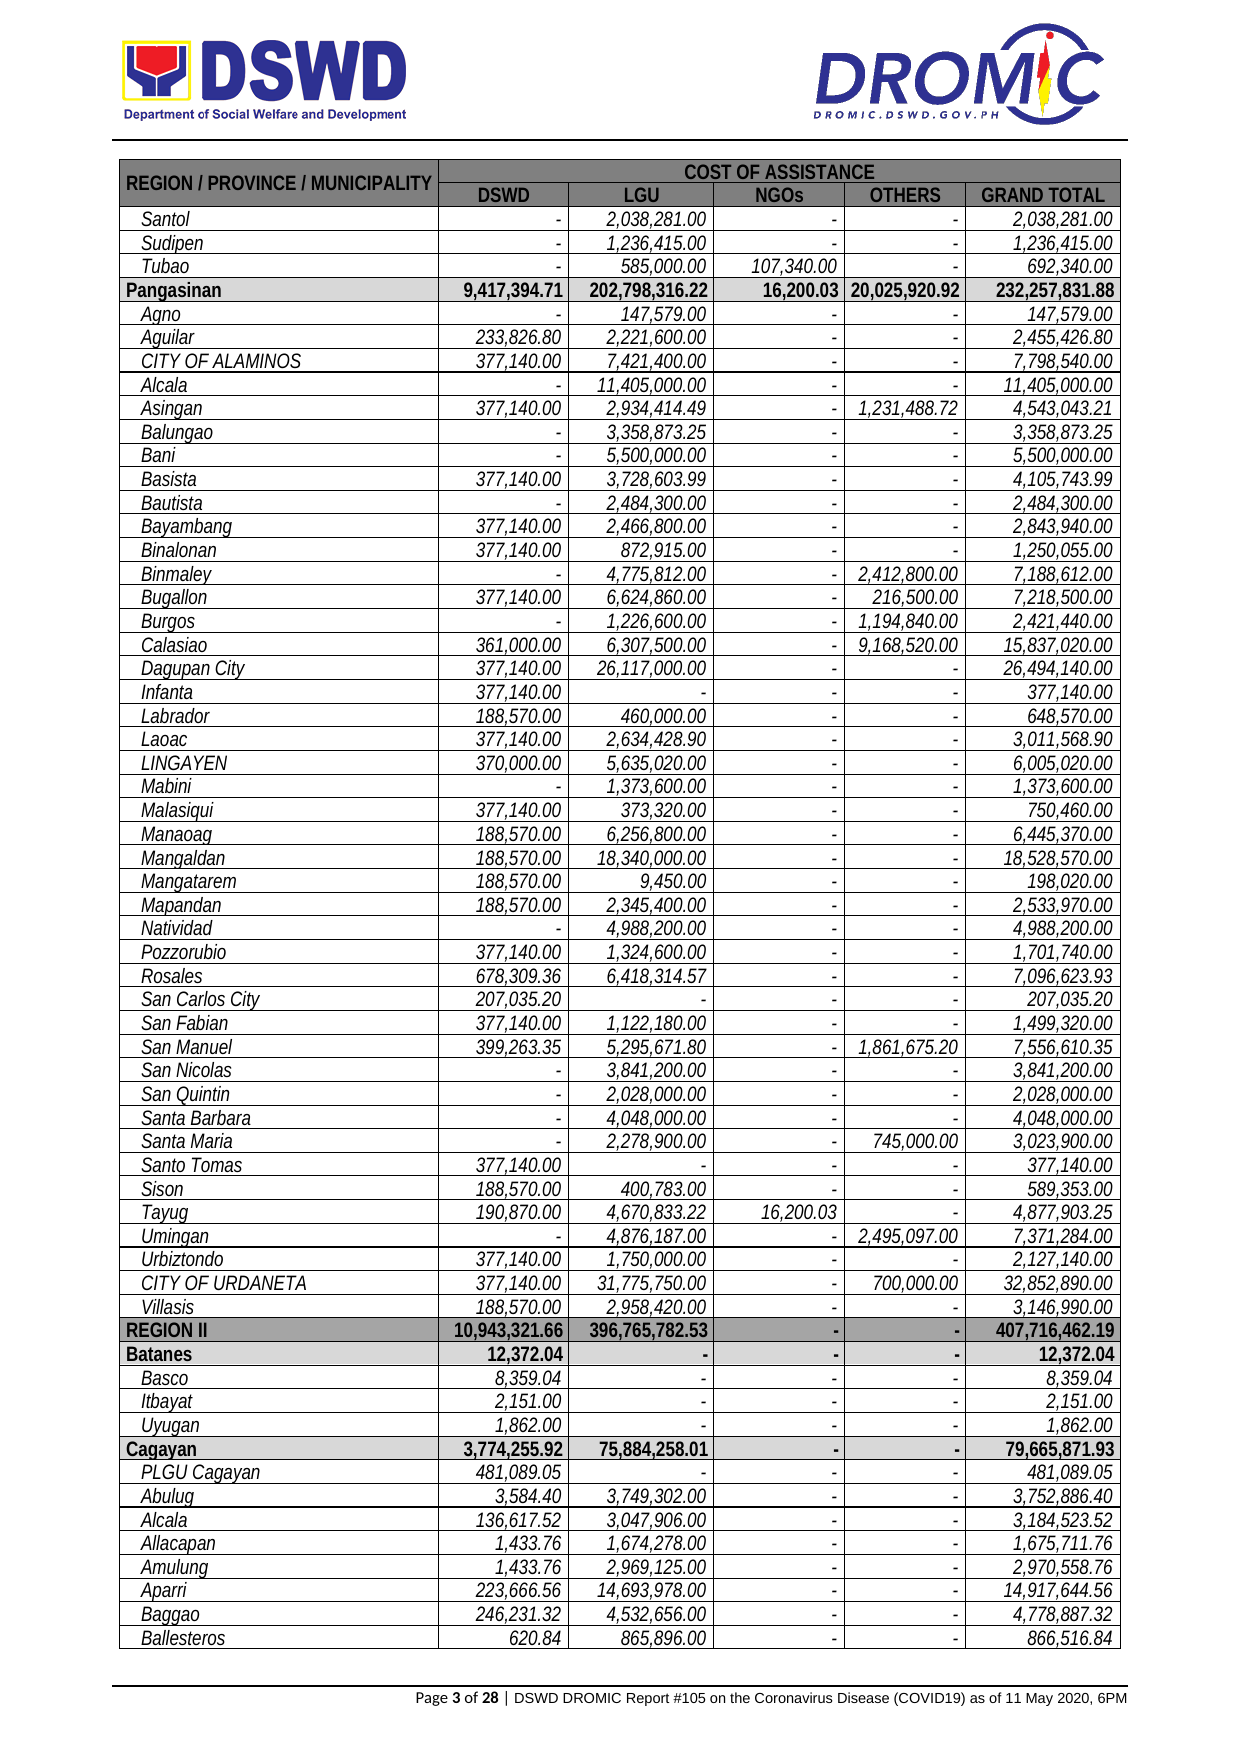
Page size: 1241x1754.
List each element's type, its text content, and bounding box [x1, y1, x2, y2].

table_cell 202,798,316.22 [569, 278, 713, 301]
table_cell 4,877,903.25 [966, 1200, 1120, 1223]
table_cell Amulung [135, 1555, 438, 1577]
table_cell LGU [569, 183, 713, 206]
table_cell - [439, 207, 568, 229]
table_cell 14,693,978.00 [569, 1579, 713, 1601]
table_cell 872,915.00 [569, 538, 713, 561]
table_cell - [714, 798, 844, 821]
table_cell PLGU Cagayan [135, 1460, 438, 1483]
table_cell 1,862.00 [439, 1413, 568, 1436]
table_cell Santa Barbara [135, 1106, 438, 1128]
table_cell 1,231,488.72 [845, 396, 965, 419]
table_cell 1,861,675.20 [845, 1035, 965, 1057]
table_cell 188,570.00 [439, 845, 568, 868]
table_cell 2,412,800.00 [845, 562, 965, 584]
table_cell [120, 585, 135, 608]
table_cell 3,749,302.00 [569, 1484, 713, 1506]
table_cell 2,127,140.00 [966, 1248, 1120, 1270]
table_cell 7,371,284.00 [966, 1224, 1120, 1246]
table_cell [120, 1484, 135, 1506]
table_cell Burgos [135, 609, 438, 632]
table_cell - [714, 1508, 844, 1530]
table_cell - [845, 1579, 965, 1601]
table_cell [120, 1248, 135, 1270]
table_cell - [845, 1366, 965, 1388]
table_cell [120, 1129, 135, 1152]
table_cell 6,256,800.00 [569, 822, 713, 844]
table_cell 223,666.56 [439, 1579, 568, 1601]
table_cell 188,570.00 [439, 1176, 568, 1199]
table_cell - [714, 1035, 844, 1057]
table_cell - [439, 1082, 568, 1104]
table_cell - [714, 916, 844, 939]
table_cell - [569, 1342, 713, 1364]
table_cell - [714, 822, 844, 844]
table_cell [120, 1153, 135, 1175]
table_cell [120, 964, 135, 986]
table_cell 16,200.03 [714, 1200, 844, 1223]
table_cell - [845, 373, 965, 395]
table_cell [120, 302, 135, 324]
table_cell 2,421,440.00 [966, 609, 1120, 632]
table_cell 7,798,540.00 [966, 349, 1120, 371]
table_cell Pangasinan [120, 278, 438, 301]
table_cell 246,231.32 [439, 1602, 568, 1625]
table_cell - [439, 254, 568, 277]
table_cell [120, 231, 135, 253]
table_cell [120, 1035, 135, 1057]
table_cell - [845, 1153, 965, 1175]
table_cell 107,340.00 [714, 254, 844, 277]
table_cell REGION II [120, 1318, 438, 1341]
table_cell - [845, 680, 965, 702]
table_cell 377,140.00 [439, 1248, 568, 1270]
table_cell Bautista [135, 491, 438, 513]
table_cell [120, 680, 135, 702]
table_cell DSWD [439, 183, 568, 206]
table_cell [120, 987, 135, 1010]
table_cell - [845, 1082, 965, 1104]
table_cell - [845, 1508, 965, 1530]
table_cell - [845, 1484, 965, 1506]
table_cell 377,140.00 [439, 680, 568, 702]
table_cell - [845, 727, 965, 750]
table_cell Labrador [135, 704, 438, 726]
table_cell - [845, 467, 965, 490]
table_cell 620.84 [439, 1626, 568, 1648]
table_cell [120, 751, 135, 773]
table_cell 188,570.00 [439, 1295, 568, 1317]
table_cell 678,309.36 [439, 964, 568, 986]
table_cell 6,307,500.00 [569, 633, 713, 655]
table_cell - [845, 869, 965, 892]
table_cell [120, 916, 135, 939]
table_cell Bayambang [135, 514, 438, 537]
table_cell Mangaldan [135, 845, 438, 868]
table_cell San Carlos City [135, 987, 438, 1010]
table_cell 1,433.76 [439, 1555, 568, 1577]
table_cell - [714, 302, 844, 324]
table_cell 1,122,180.00 [569, 1011, 713, 1033]
table_cell 207,035.20 [439, 987, 568, 1010]
table_cell 2,484,300.00 [966, 491, 1120, 513]
table_cell - [845, 775, 965, 797]
table_cell - [714, 845, 844, 868]
table_cell Calasiao [135, 633, 438, 655]
table_cell - [845, 420, 965, 442]
table_cell 7,218,500.00 [966, 585, 1120, 608]
table_cell Agno [135, 302, 438, 324]
table_cell - [714, 231, 844, 253]
table_cell 407,716,462.19 [966, 1318, 1120, 1341]
table_cell [120, 1508, 135, 1530]
table_cell Allacapan [135, 1531, 438, 1554]
table_cell - [439, 609, 568, 632]
table_cell [120, 514, 135, 537]
table_cell 6,624,860.00 [569, 585, 713, 608]
table_cell Natividad [135, 916, 438, 939]
table_cell 10,943,321.66 [439, 1318, 568, 1341]
table_cell 188,570.00 [439, 822, 568, 844]
table_cell 377,140.00 [439, 798, 568, 821]
table_cell San Manuel [135, 1035, 438, 1057]
table_cell - [714, 609, 844, 632]
table_cell Umingan [135, 1224, 438, 1246]
table_cell 481,089.05 [439, 1460, 568, 1483]
table_cell [120, 467, 135, 490]
table_cell 5,500,000.00 [966, 444, 1120, 466]
table_cell 3,774,255.92 [439, 1437, 568, 1459]
table_cell - [714, 940, 844, 963]
table_cell Uyugan [135, 1413, 438, 1436]
table_cell 1,226,600.00 [569, 609, 713, 632]
table_cell 6,005,020.00 [966, 751, 1120, 773]
table_cell Villasis [135, 1295, 438, 1317]
table_cell [120, 1082, 135, 1104]
table_cell - [845, 1602, 965, 1625]
table_cell 2,495,097.00 [845, 1224, 965, 1246]
table_cell 648,570.00 [966, 704, 1120, 726]
table_cell 3,184,523.52 [966, 1508, 1120, 1530]
table_cell - [714, 1295, 844, 1317]
table_cell - [439, 1106, 568, 1128]
table_cell Basista [135, 467, 438, 490]
table_cell Sison [135, 1176, 438, 1199]
table_cell - [845, 1011, 965, 1033]
table_cell - [845, 514, 965, 537]
table_cell - [714, 633, 844, 655]
table_cell Aguilar [135, 325, 438, 348]
table_cell [120, 1579, 135, 1601]
table_cell - [714, 1271, 844, 1294]
table_cell [120, 727, 135, 750]
table_cell 1,250,055.00 [966, 538, 1120, 561]
table_cell 31,775,750.00 [569, 1271, 713, 1294]
table_cell San Nicolas [135, 1058, 438, 1081]
table_cell 377,140.00 [966, 680, 1120, 702]
table_cell Tayug [135, 1200, 438, 1223]
table_cell - [845, 1176, 965, 1199]
table_cell 361,000.00 [439, 633, 568, 655]
table_cell [120, 562, 135, 584]
table_cell Pozzorubio [135, 940, 438, 963]
table_cell Binmaley [135, 562, 438, 584]
table_cell - [714, 1555, 844, 1577]
table_cell Alcala [135, 1508, 438, 1530]
table_cell - [714, 1129, 844, 1152]
table_cell Aparri [135, 1579, 438, 1601]
table_cell - [845, 538, 965, 561]
table_cell [120, 1295, 135, 1317]
table_cell [120, 1106, 135, 1128]
table_cell 2,970,558.76 [966, 1555, 1120, 1577]
table_cell 377,140.00 [439, 396, 568, 419]
table_cell - [714, 1106, 844, 1128]
table_cell 9,417,394.71 [439, 278, 568, 301]
table_cell 198,020.00 [966, 869, 1120, 892]
table_cell 865,896.00 [569, 1626, 713, 1648]
table_cell 1,324,600.00 [569, 940, 713, 963]
table_cell - [439, 775, 568, 797]
table_cell 2,455,426.80 [966, 325, 1120, 348]
table_cell Baggao [135, 1602, 438, 1625]
table_cell 2,028,000.00 [569, 1082, 713, 1104]
table_cell 3,841,200.00 [966, 1058, 1120, 1081]
table_cell - [439, 1058, 568, 1081]
table_cell 11,405,000.00 [966, 373, 1120, 395]
table_cell - [439, 491, 568, 513]
table_cell 2,151.00 [439, 1389, 568, 1412]
table_cell 8,359.04 [966, 1366, 1120, 1388]
table_cell [120, 491, 135, 513]
table_cell 7,556,610.35 [966, 1035, 1120, 1057]
table_cell - [439, 916, 568, 939]
table_cell Sudipen [135, 231, 438, 253]
table_cell Mabini [135, 775, 438, 797]
table_cell - [714, 1437, 844, 1459]
table_cell Mangatarem [135, 869, 438, 892]
table_cell - [439, 231, 568, 253]
table_cell 2,533,970.00 [966, 893, 1120, 915]
table_cell - [845, 302, 965, 324]
table_cell Ballesteros [135, 1626, 438, 1648]
table_cell - [714, 1602, 844, 1625]
table_cell - [714, 373, 844, 395]
table_cell [120, 1366, 135, 1388]
table_cell - [439, 444, 568, 466]
table_cell Binalonan [135, 538, 438, 561]
table_cell - [714, 207, 844, 229]
table_cell 745,000.00 [845, 1129, 965, 1152]
table_cell - [714, 1011, 844, 1033]
table_cell 4,048,000.00 [569, 1106, 713, 1128]
table_cell - [714, 349, 844, 371]
table_cell - [845, 1248, 965, 1270]
table_cell 2,221,600.00 [569, 325, 713, 348]
table_cell Balungao [135, 420, 438, 442]
table_cell 15,837,020.00 [966, 633, 1120, 655]
table_cell [120, 1626, 135, 1648]
table_cell 2,038,281.00 [569, 207, 713, 229]
table_cell [120, 1531, 135, 1554]
table_cell - [845, 845, 965, 868]
table_cell 20,025,920.92 [845, 278, 965, 301]
table_cell - [714, 751, 844, 773]
table_cell - [439, 420, 568, 442]
table_cell 396,765,782.53 [569, 1318, 713, 1341]
table_cell - [845, 964, 965, 986]
table_cell 1,373,600.00 [569, 775, 713, 797]
table_cell [120, 373, 135, 395]
table_cell - [714, 1460, 844, 1483]
table_cell - [845, 349, 965, 371]
table_cell 12,372.04 [439, 1342, 568, 1364]
table_cell [120, 704, 135, 726]
table_cell 1,499,320.00 [966, 1011, 1120, 1033]
table_cell - [714, 704, 844, 726]
table_cell Asingan [135, 396, 438, 419]
table_cell [120, 775, 135, 797]
table_cell 3,752,886.40 [966, 1484, 1120, 1506]
table_cell - [439, 562, 568, 584]
table_cell [120, 822, 135, 844]
table_cell 377,140.00 [439, 1271, 568, 1294]
table_cell CITY OF URDANETA [135, 1271, 438, 1294]
table_cell 4,988,200.00 [569, 916, 713, 939]
table_cell [120, 940, 135, 963]
table_cell 1,433.76 [439, 1531, 568, 1554]
table_cell - [714, 1082, 844, 1104]
table_cell Santa Maria [135, 1129, 438, 1152]
table_cell 460,000.00 [569, 704, 713, 726]
table_cell Basco [135, 1366, 438, 1388]
table_cell 18,528,570.00 [966, 845, 1120, 868]
table_cell - [714, 1366, 844, 1388]
table_cell [120, 633, 135, 655]
table_cell - [845, 940, 965, 963]
table_cell 4,543,043.21 [966, 396, 1120, 419]
table_cell 6,418,314.57 [569, 964, 713, 986]
table_cell 5,295,671.80 [569, 1035, 713, 1057]
table_cell 5,500,000.00 [569, 444, 713, 466]
table_header COST OF ASSISTANCE [439, 160, 1120, 182]
table_cell 216,500.00 [845, 585, 965, 608]
table_cell - [714, 562, 844, 584]
table_cell 2,278,900.00 [569, 1129, 713, 1152]
table_cell 147,579.00 [966, 302, 1120, 324]
table_cell 2,466,800.00 [569, 514, 713, 537]
table_cell [120, 1200, 135, 1223]
table_cell 3,047,906.00 [569, 1508, 713, 1530]
table_cell - [845, 1295, 965, 1317]
table_cell Cagayan [120, 1437, 438, 1459]
table_cell 1,373,600.00 [966, 775, 1120, 797]
table_cell [120, 1271, 135, 1294]
table_cell - [714, 1224, 844, 1246]
table_cell - [845, 1413, 965, 1436]
table_cell 3,023,900.00 [966, 1129, 1120, 1152]
table_cell - [845, 325, 965, 348]
table_cell - [714, 656, 844, 679]
table_cell [120, 1460, 135, 1483]
table_cell - [714, 1531, 844, 1554]
table_cell 2,345,400.00 [569, 893, 713, 915]
table_cell 399,263.35 [439, 1035, 568, 1057]
table_cell 188,570.00 [439, 893, 568, 915]
table_cell - [439, 1129, 568, 1152]
table_cell [120, 798, 135, 821]
table_cell Santo Tomas [135, 1153, 438, 1175]
table_cell 2,843,940.00 [966, 514, 1120, 537]
table_cell - [569, 1460, 713, 1483]
table_cell 3,011,568.90 [966, 727, 1120, 750]
table_cell NGOs [714, 183, 844, 206]
table_cell - [714, 1058, 844, 1081]
table_cell 370,000.00 [439, 751, 568, 773]
table_cell - [439, 302, 568, 324]
table_cell [120, 396, 135, 419]
table_cell - [845, 254, 965, 277]
table_cell 3,584.40 [439, 1484, 568, 1506]
table_cell 377,140.00 [439, 585, 568, 608]
table_cell Itbayat [135, 1389, 438, 1412]
table_cell [120, 1413, 135, 1436]
table_cell - [714, 1342, 844, 1364]
table_cell - [845, 704, 965, 726]
table_cell [120, 869, 135, 892]
table_cell 377,140.00 [966, 1153, 1120, 1175]
table_cell 232,257,831.88 [966, 278, 1120, 301]
table_cell - [714, 1318, 844, 1341]
table_cell 4,048,000.00 [966, 1106, 1120, 1128]
table_cell 377,140.00 [439, 940, 568, 963]
table_cell [120, 538, 135, 561]
table_cell - [845, 916, 965, 939]
table_cell 9,450.00 [569, 869, 713, 892]
table_cell [120, 845, 135, 868]
table_cell - [845, 491, 965, 513]
table_cell [120, 325, 135, 348]
table_cell 32,852,890.00 [966, 1271, 1120, 1294]
table_cell - [714, 1176, 844, 1199]
table_cell - [714, 987, 844, 1010]
table_cell 14,917,644.56 [966, 1579, 1120, 1601]
table_cell - [845, 1626, 965, 1648]
table_cell Alcala [135, 373, 438, 395]
table_cell 3,146,990.00 [966, 1295, 1120, 1317]
table_cell Infanta [135, 680, 438, 702]
table_cell 377,140.00 [439, 1153, 568, 1175]
table_cell - [439, 1224, 568, 1246]
table_cell Mapandan [135, 893, 438, 915]
table_cell - [845, 1342, 965, 1364]
table_cell 2,969,125.00 [569, 1555, 713, 1577]
table_cell - [845, 444, 965, 466]
table_cell - [714, 514, 844, 537]
table_cell Dagupan City [135, 656, 438, 679]
table_cell Bani [135, 444, 438, 466]
table_cell 400,783.00 [569, 1176, 713, 1199]
table_cell 1,750,000.00 [569, 1248, 713, 1270]
table_cell - [845, 1460, 965, 1483]
table_cell - [714, 1153, 844, 1175]
table_cell 8,359.04 [439, 1366, 568, 1388]
table_cell 373,320.00 [569, 798, 713, 821]
table_cell - [845, 1555, 965, 1577]
table_cell - [845, 987, 965, 1010]
table_cell 4,775,812.00 [569, 562, 713, 584]
table_cell [120, 1011, 135, 1033]
table_cell - [714, 727, 844, 750]
table_cell - [439, 373, 568, 395]
table_cell - [845, 893, 965, 915]
table_cell 2,634,428.90 [569, 727, 713, 750]
table_cell - [714, 680, 844, 702]
table_cell 3,358,873.25 [966, 420, 1120, 442]
table_cell - [714, 1413, 844, 1436]
table_cell 4,670,833.22 [569, 1200, 713, 1223]
table_cell OTHERS [845, 183, 965, 206]
table_cell LINGAYEN [135, 751, 438, 773]
table_cell San Fabian [135, 1011, 438, 1033]
table_cell 3,358,873.25 [569, 420, 713, 442]
table_cell 7,096,623.93 [966, 964, 1120, 986]
table_cell 188,570.00 [439, 704, 568, 726]
table_cell 377,140.00 [439, 538, 568, 561]
table_cell 692,340.00 [966, 254, 1120, 277]
table_cell 147,579.00 [569, 302, 713, 324]
table_cell Batanes [120, 1342, 438, 1364]
table_cell 4,778,887.32 [966, 1602, 1120, 1625]
table_cell - [714, 1579, 844, 1601]
table_cell 9,168,520.00 [845, 633, 965, 655]
table_cell 7,188,612.00 [966, 562, 1120, 584]
table_cell 2,958,420.00 [569, 1295, 713, 1317]
table_cell 377,140.00 [439, 656, 568, 679]
table_cell 79,665,871.93 [966, 1437, 1120, 1459]
table_cell [120, 207, 135, 229]
table_cell 75,884,258.01 [569, 1437, 713, 1459]
table_cell 481,089.05 [966, 1460, 1120, 1483]
picture [112, 37, 417, 125]
table_cell - [845, 1058, 965, 1081]
table_cell - [845, 231, 965, 253]
table_cell 2,028,000.00 [966, 1082, 1120, 1104]
table_cell 3,841,200.00 [569, 1058, 713, 1081]
table_cell 11,405,000.00 [569, 373, 713, 395]
table_cell 377,140.00 [439, 349, 568, 371]
table_cell [120, 1058, 135, 1081]
table_cell 377,140.00 [439, 1011, 568, 1033]
table_cell - [714, 1484, 844, 1506]
table_header REGION / PROVINCE / MUNICIPALITY [120, 160, 438, 206]
table_cell 2,484,300.00 [569, 491, 713, 513]
table_cell 18,340,000.00 [569, 845, 713, 868]
table_cell 1,236,415.00 [966, 231, 1120, 253]
table_cell - [845, 1318, 965, 1341]
table_cell - [569, 1389, 713, 1412]
table_cell - [714, 1389, 844, 1412]
table_cell 377,140.00 [439, 727, 568, 750]
table_cell 7,421,400.00 [569, 349, 713, 371]
table_cell 16,200.03 [714, 278, 844, 301]
table_cell - [845, 822, 965, 844]
table_cell - [714, 491, 844, 513]
picture [781, 23, 1133, 125]
table_cell - [714, 420, 844, 442]
table_cell 2,038,281.00 [966, 207, 1120, 229]
table_cell GRAND TOTAL [966, 183, 1120, 206]
table_cell 1,701,740.00 [966, 940, 1120, 963]
table_cell 1,862.00 [966, 1413, 1120, 1436]
table_cell 4,988,200.00 [966, 916, 1120, 939]
table_cell - [845, 1106, 965, 1128]
table_cell - [714, 964, 844, 986]
table_cell Malasiqui [135, 798, 438, 821]
table_cell 700,000.00 [845, 1271, 965, 1294]
table_cell - [714, 396, 844, 419]
table_cell - [714, 869, 844, 892]
table_cell Rosales [135, 964, 438, 986]
table_cell 3,728,603.99 [569, 467, 713, 490]
table_cell - [714, 1626, 844, 1648]
table_cell 2,151.00 [966, 1389, 1120, 1412]
table_cell [120, 420, 135, 442]
table_cell [120, 609, 135, 632]
table_cell - [714, 775, 844, 797]
table_cell - [714, 893, 844, 915]
table_cell - [569, 1153, 713, 1175]
table_cell - [714, 444, 844, 466]
table_cell 136,617.52 [439, 1508, 568, 1530]
table_cell - [569, 680, 713, 702]
table_cell 4,876,187.00 [569, 1224, 713, 1246]
table_cell 190,870.00 [439, 1200, 568, 1223]
table_cell - [714, 585, 844, 608]
table_cell 585,000.00 [569, 254, 713, 277]
table_cell San Quintin [135, 1082, 438, 1104]
table_cell [120, 1555, 135, 1577]
table_cell 12,372.04 [966, 1342, 1120, 1364]
table_cell 188,570.00 [439, 869, 568, 892]
table_cell 866,516.84 [966, 1626, 1120, 1648]
table_cell Abulug [135, 1484, 438, 1506]
table_cell 207,035.20 [966, 987, 1120, 1010]
table_cell [120, 444, 135, 466]
table_cell 377,140.00 [439, 467, 568, 490]
table_cell - [845, 656, 965, 679]
table_cell [120, 893, 135, 915]
table_cell 6,445,370.00 [966, 822, 1120, 844]
table_cell Urbiztondo [135, 1248, 438, 1270]
table_cell - [714, 325, 844, 348]
table_cell 233,826.80 [439, 325, 568, 348]
table_cell Bugallon [135, 585, 438, 608]
table_cell [120, 1224, 135, 1246]
table_cell 377,140.00 [439, 514, 568, 537]
table_cell 4,532,656.00 [569, 1602, 713, 1625]
table_cell [120, 656, 135, 679]
table_cell Tubao [135, 254, 438, 277]
table_cell - [569, 1413, 713, 1436]
table_cell - [845, 798, 965, 821]
table_cell 1,236,415.00 [569, 231, 713, 253]
table_cell 2,934,414.49 [569, 396, 713, 419]
table_cell - [845, 207, 965, 229]
table_cell - [845, 1200, 965, 1223]
table_cell 26,494,140.00 [966, 656, 1120, 679]
table_cell - [845, 1531, 965, 1554]
table_cell 5,635,020.00 [569, 751, 713, 773]
table_cell [120, 1389, 135, 1412]
table_cell Manaoag [135, 822, 438, 844]
table_cell - [569, 987, 713, 1010]
table_cell [120, 1602, 135, 1625]
table_cell 1,675,711.76 [966, 1531, 1120, 1554]
table_cell Santol [135, 207, 438, 229]
table_cell [120, 1176, 135, 1199]
table_cell Laoac [135, 727, 438, 750]
table_cell 1,674,278.00 [569, 1531, 713, 1554]
table_cell [120, 254, 135, 277]
table_cell [120, 349, 135, 371]
table_cell 26,117,000.00 [569, 656, 713, 679]
table_cell CITY OF ALAMINOS [135, 349, 438, 371]
table_cell 4,105,743.99 [966, 467, 1120, 490]
table_cell - [569, 1366, 713, 1388]
table_cell 750,460.00 [966, 798, 1120, 821]
table_cell 1,194,840.00 [845, 609, 965, 632]
table_cell - [714, 467, 844, 490]
table_cell - [845, 1389, 965, 1412]
table_cell 589,353.00 [966, 1176, 1120, 1199]
table_cell - [845, 1437, 965, 1459]
table_cell - [714, 1248, 844, 1270]
table_cell - [714, 538, 844, 561]
table_cell - [845, 751, 965, 773]
